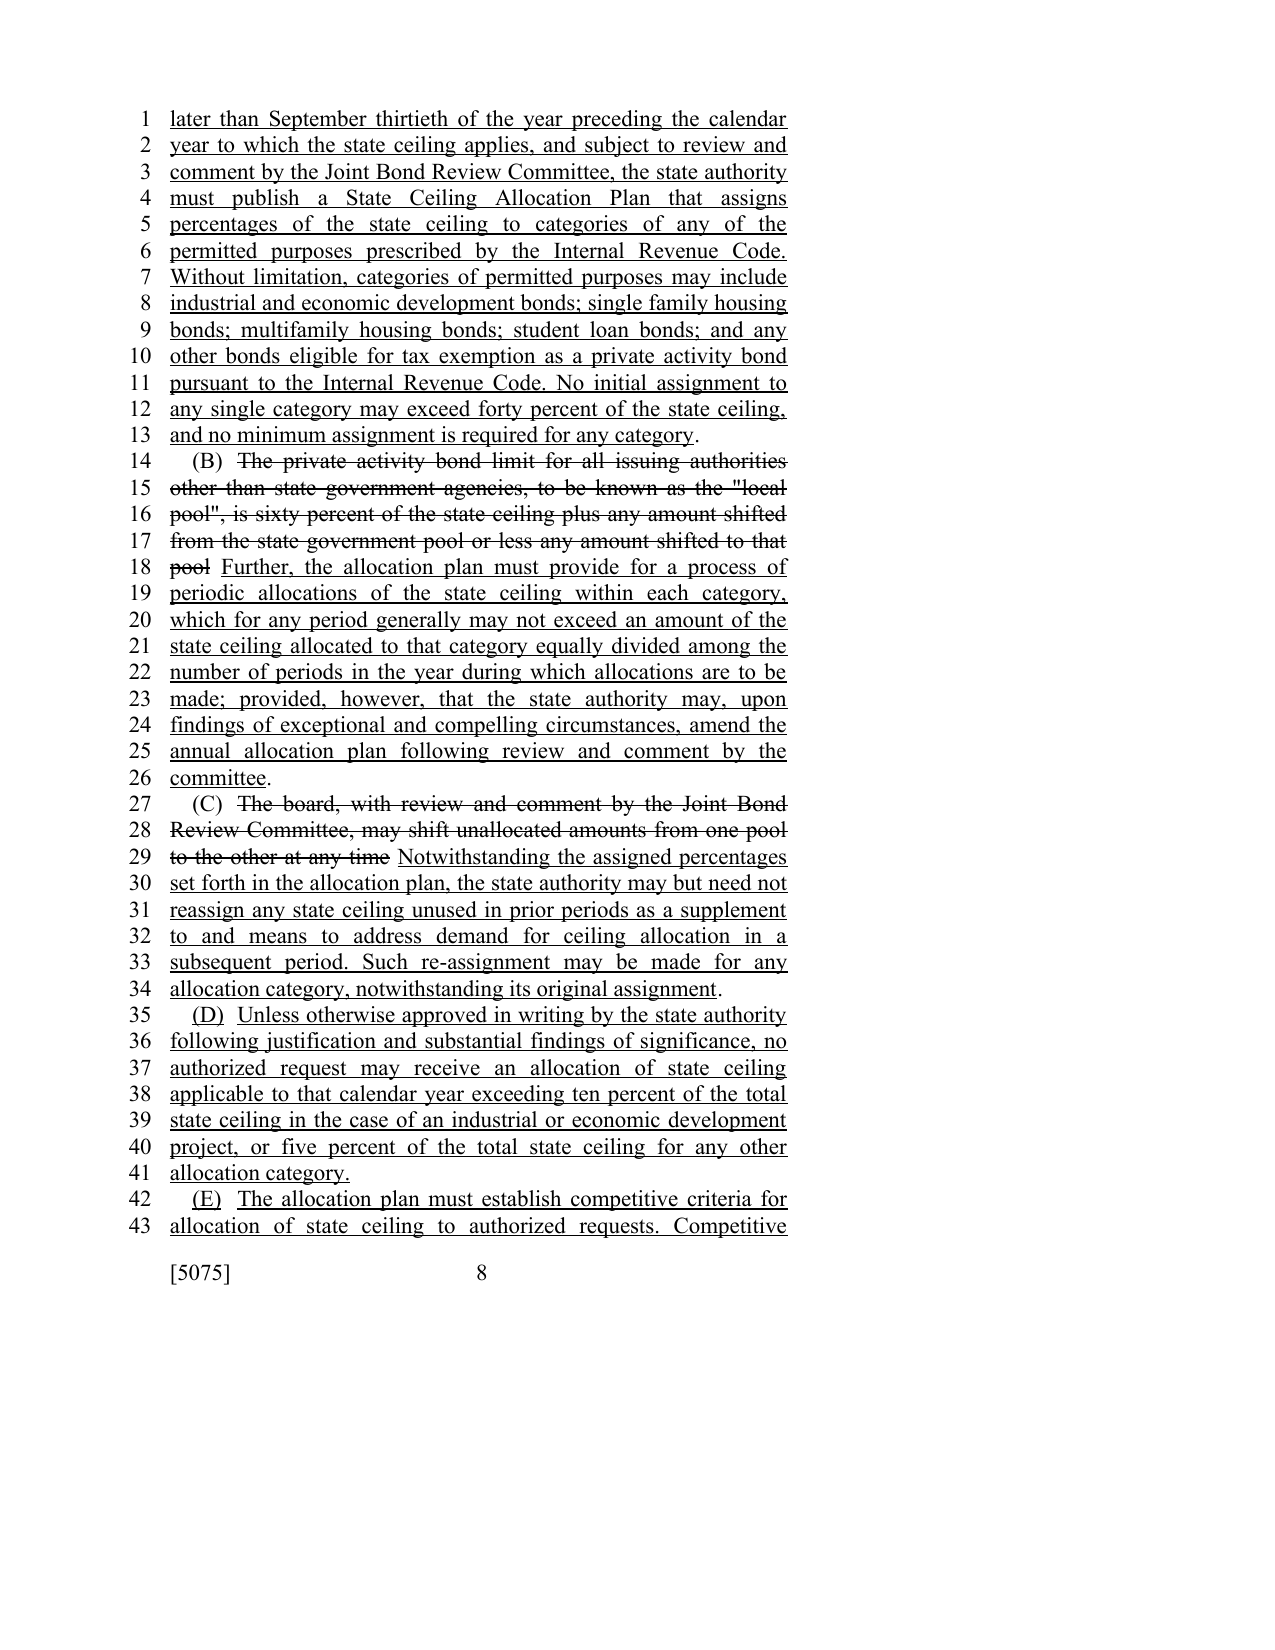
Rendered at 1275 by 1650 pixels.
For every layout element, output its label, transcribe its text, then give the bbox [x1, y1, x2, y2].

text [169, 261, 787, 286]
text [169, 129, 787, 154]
text (C) The board, with review and comment by the Joint Bond Review Committee, may shift unallocated amounts from one pool to the other at any time Notwithstanding the assigned percentages set forth in the allocation plan, the state authority may but need not reassign any state ceiling unused in prior periods as a supplement to and means to address demand for ceiling allocation in a subsequent period. Such re-assignment may be made for any allocation category, notwithstanding its original assignment. [169, 832, 787, 892]
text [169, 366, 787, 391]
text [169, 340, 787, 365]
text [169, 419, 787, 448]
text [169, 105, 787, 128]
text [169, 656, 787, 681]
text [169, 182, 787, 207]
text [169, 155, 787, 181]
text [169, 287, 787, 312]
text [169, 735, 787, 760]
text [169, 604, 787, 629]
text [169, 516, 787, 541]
text (D) Unless otherwise approved in writing by the state authority following justification and substantial findings of significance, no authorized request may receive an allocation of state ceiling applicable to that calendar year exceeding ten percent of the total state ceiling in the case of an industrial or economic development project, or five percent of the total state ceiling for any other allocation category. [169, 1001, 787, 1050]
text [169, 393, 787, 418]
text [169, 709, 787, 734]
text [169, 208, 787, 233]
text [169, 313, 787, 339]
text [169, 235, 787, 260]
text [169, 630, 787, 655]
